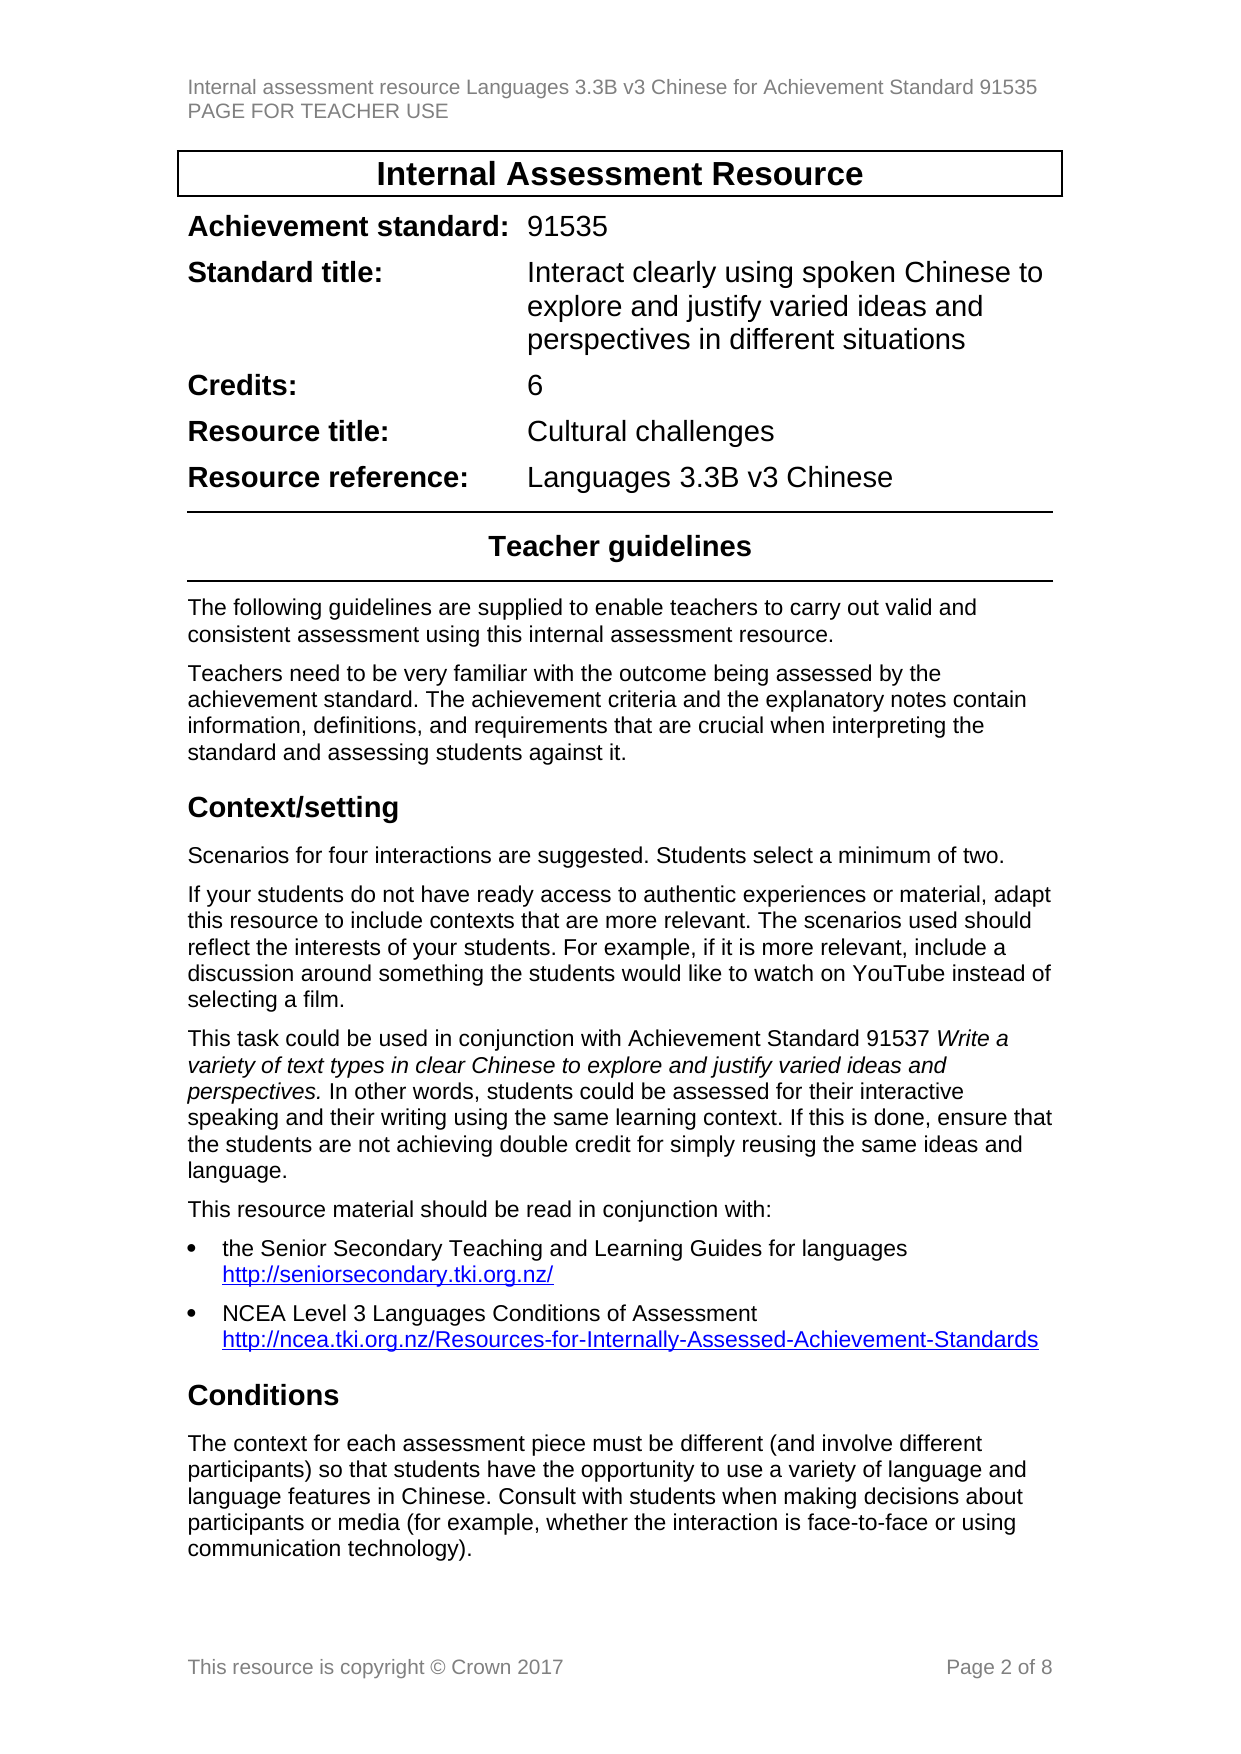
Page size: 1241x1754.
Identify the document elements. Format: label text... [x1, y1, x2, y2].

text Achievement standard: 91535 [187, 209, 1053, 243]
text Standard title: Interact clearly using spoken Chinese to explore and justify varied ideas and perspectives in different situations [187, 255, 1053, 356]
text Resource reference: Languages 3.3B v3 Chinese [187, 461, 1053, 494]
text Teacher guidelines [187, 513, 1053, 580]
text Context/setting [187, 790, 1053, 823]
text This resource material should be read in conjunction with: [187, 1196, 1053, 1222]
list NCEA Level 3 Languages Conditions of Assessment http://ncea.tki.org.nz/Resources-for-Internally-Assessed-Achievement-Standards [187, 1300, 1053, 1353]
text The following guidelines are supplied to enable teachers to carry out valid and consistent assessment using this internal assessment resource. [187, 594, 1053, 647]
text If your students do not have ready access to authentic experiences or material, adapt this resource to include contexts that are more relevant. The scenarios used should reflect the interests of your students. For example, if it is more relevant, include a discussion around something the students would like to watch on YouTube instead of selecting a film. [187, 881, 1053, 1013]
text Teachers need to be very familiar with the outcome being assessed by the achievement standard. The achievement criteria and the explanatory notes contain information, definitions, and requirements that are crucial when interpreting the standard and assessing students against it. [187, 659, 1053, 765]
list the Senior Secondary Teaching and Learning Guides for languages http://seniorsecondary.tki.org.nz/ [187, 1235, 1053, 1287]
subtitle Conditions [187, 1378, 1053, 1411]
text The context for each assessment piece must be different (and involve different participants) so that students have the opportunity to use a variety of language and language features in Chinese. Consult with students when making decisions about participants or media (for example, whether the interaction is face-to-face or using communication technology). [187, 1430, 1053, 1562]
text Resource title: Cultural challenges [187, 414, 1053, 448]
text Credits: 6 [187, 368, 1053, 402]
text This task could be used in conjunction with Achievement Standard 91537 Write a variety of text types in clear Chinese to explore and justify varied ideas and perspectives. In other words, students could be assessed for their interactive speaking and their writing using the same learning context. If this is done, ensure that the students are not achieving double credit for simply reusing the same ideas and language. [187, 1025, 1053, 1183]
text Scenarios for four interactions are suggested. Students select a minimum of two. [187, 842, 1053, 868]
text Internal Assessment Resource [179, 152, 1061, 195]
